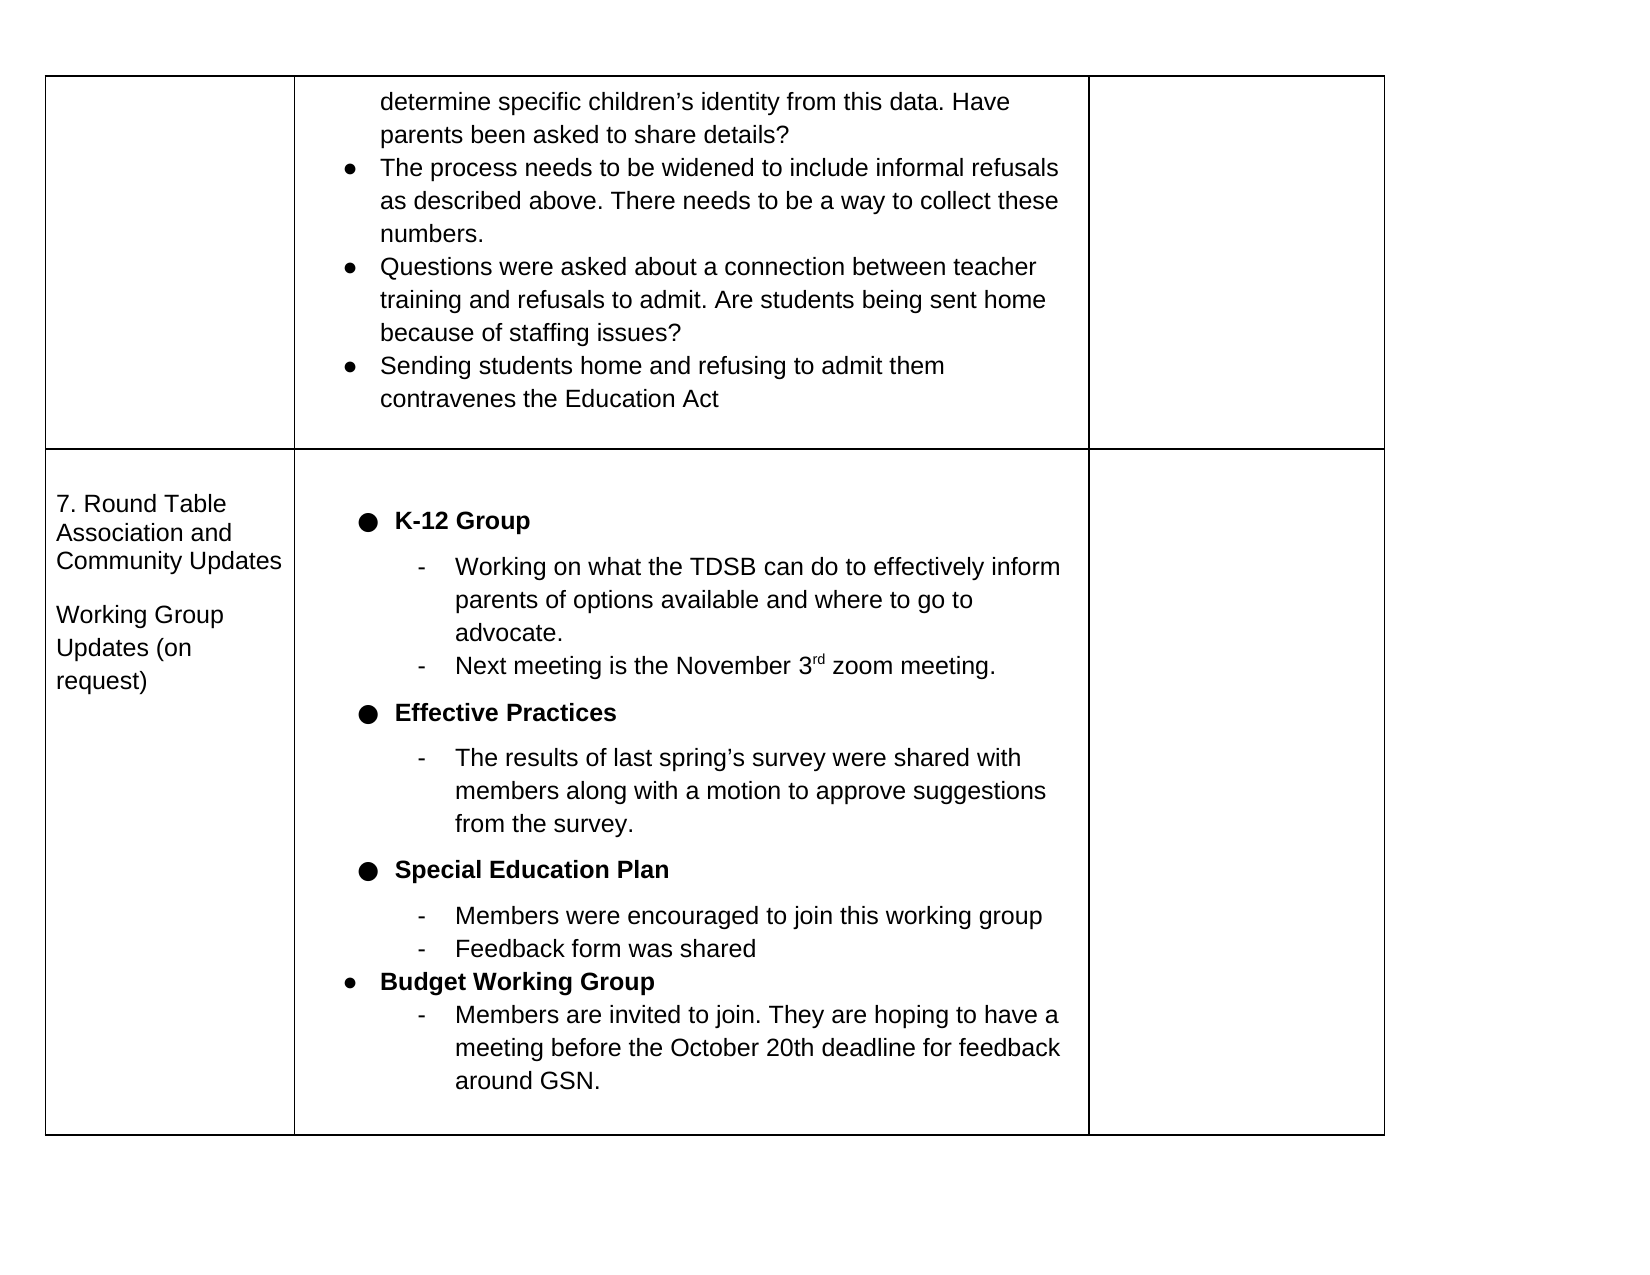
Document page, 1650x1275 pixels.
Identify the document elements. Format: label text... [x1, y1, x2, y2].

table_cell [1090, 450, 1384, 1134]
table_cell 7. Round Table Association and Community Updates Working Group Updates (on request) [46, 450, 294, 1134]
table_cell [295, 77, 1088, 448]
table_cell K-12 Group Working on what the TDSB can do to effectively inform parents of options available and where to go to advocate. Next meeting is the November 3rd zoom meeting. Effective Practices The results of last spring’s survey were shared with members along with a motion to approve suggestions from the survey. Special Education Plan Members were encouraged to join this working group Feedback form was shared Budget Working Group Members are invited to join. They are hoping to have a meeting before the October 20th deadline for feedback around GSN. [295, 450, 1088, 1134]
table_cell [1090, 77, 1384, 448]
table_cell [46, 77, 294, 448]
